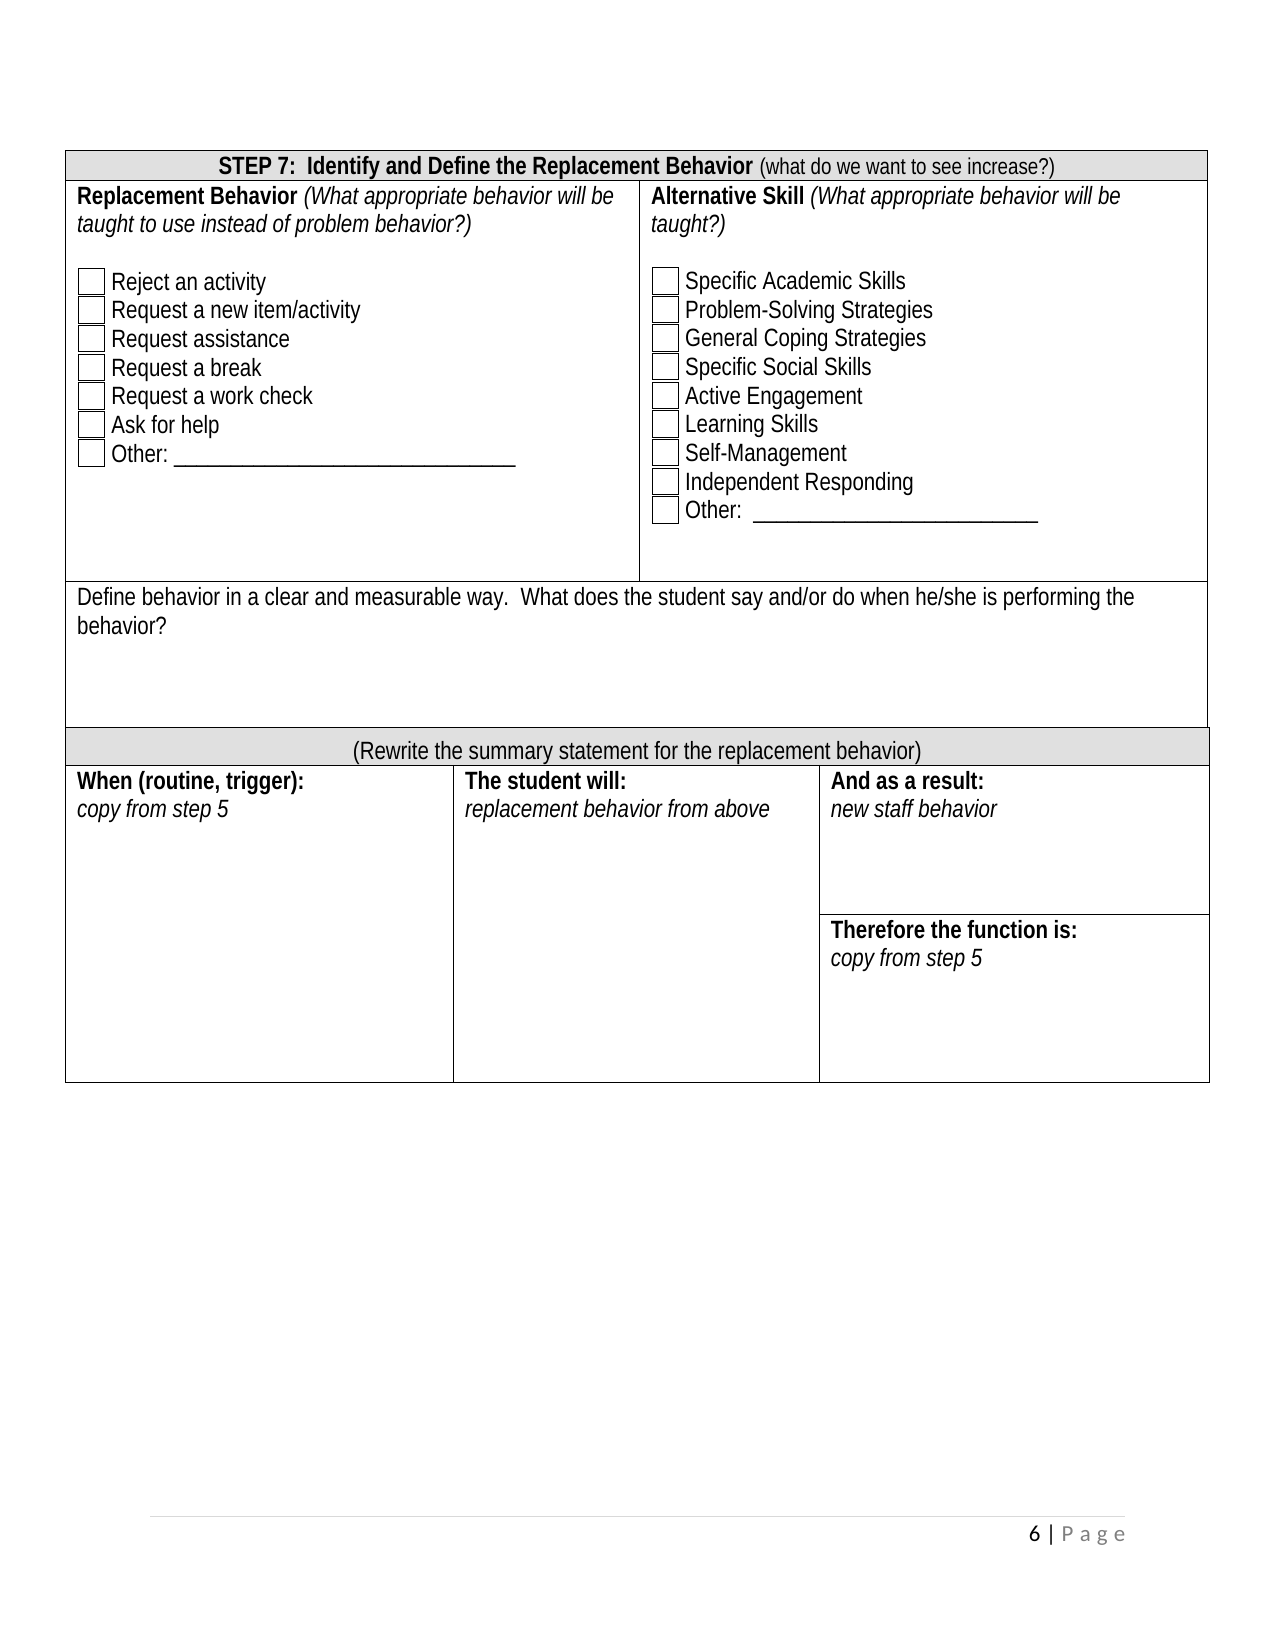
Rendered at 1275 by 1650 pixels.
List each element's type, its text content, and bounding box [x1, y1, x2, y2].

table_header STEP 7: Identify and Define the Replacement Behavior (what do we want to see increase?) [66, 151, 1207, 180]
table_cell And as a result: new staff behavior [820, 766, 1209, 914]
table_cell The student will: replacement behavior from above [454, 766, 819, 1082]
table_cell Therefore the function is: copy from step 5 [820, 915, 1209, 1082]
table_cell (Rewrite the summary statement for the replacement behavior) [66, 728, 1209, 765]
table_cell Replacement Behavior (What appropriate behavior will be taught to use instead of problem behavior?) Reject an activity Request a new item/activity Request assistance Request a break Request a work check Ask for help Other: ______________________________ [66, 181, 639, 581]
table_cell When (routine, trigger): copy from step 5 [66, 766, 453, 1082]
table_cell Define behavior in a clear and measurable way. What does the student say and/or do when he/she is performing the behavior? [66, 582, 1207, 727]
table_cell Alternative Skill (What appropriate behavior will be taught?) Specific Academic Skills Problem-Solving Strategies General Coping Strategies Specific Social Skills Active Engagement Learning Skills Self-Management Independent Responding Other: _________________________ [640, 181, 1207, 581]
